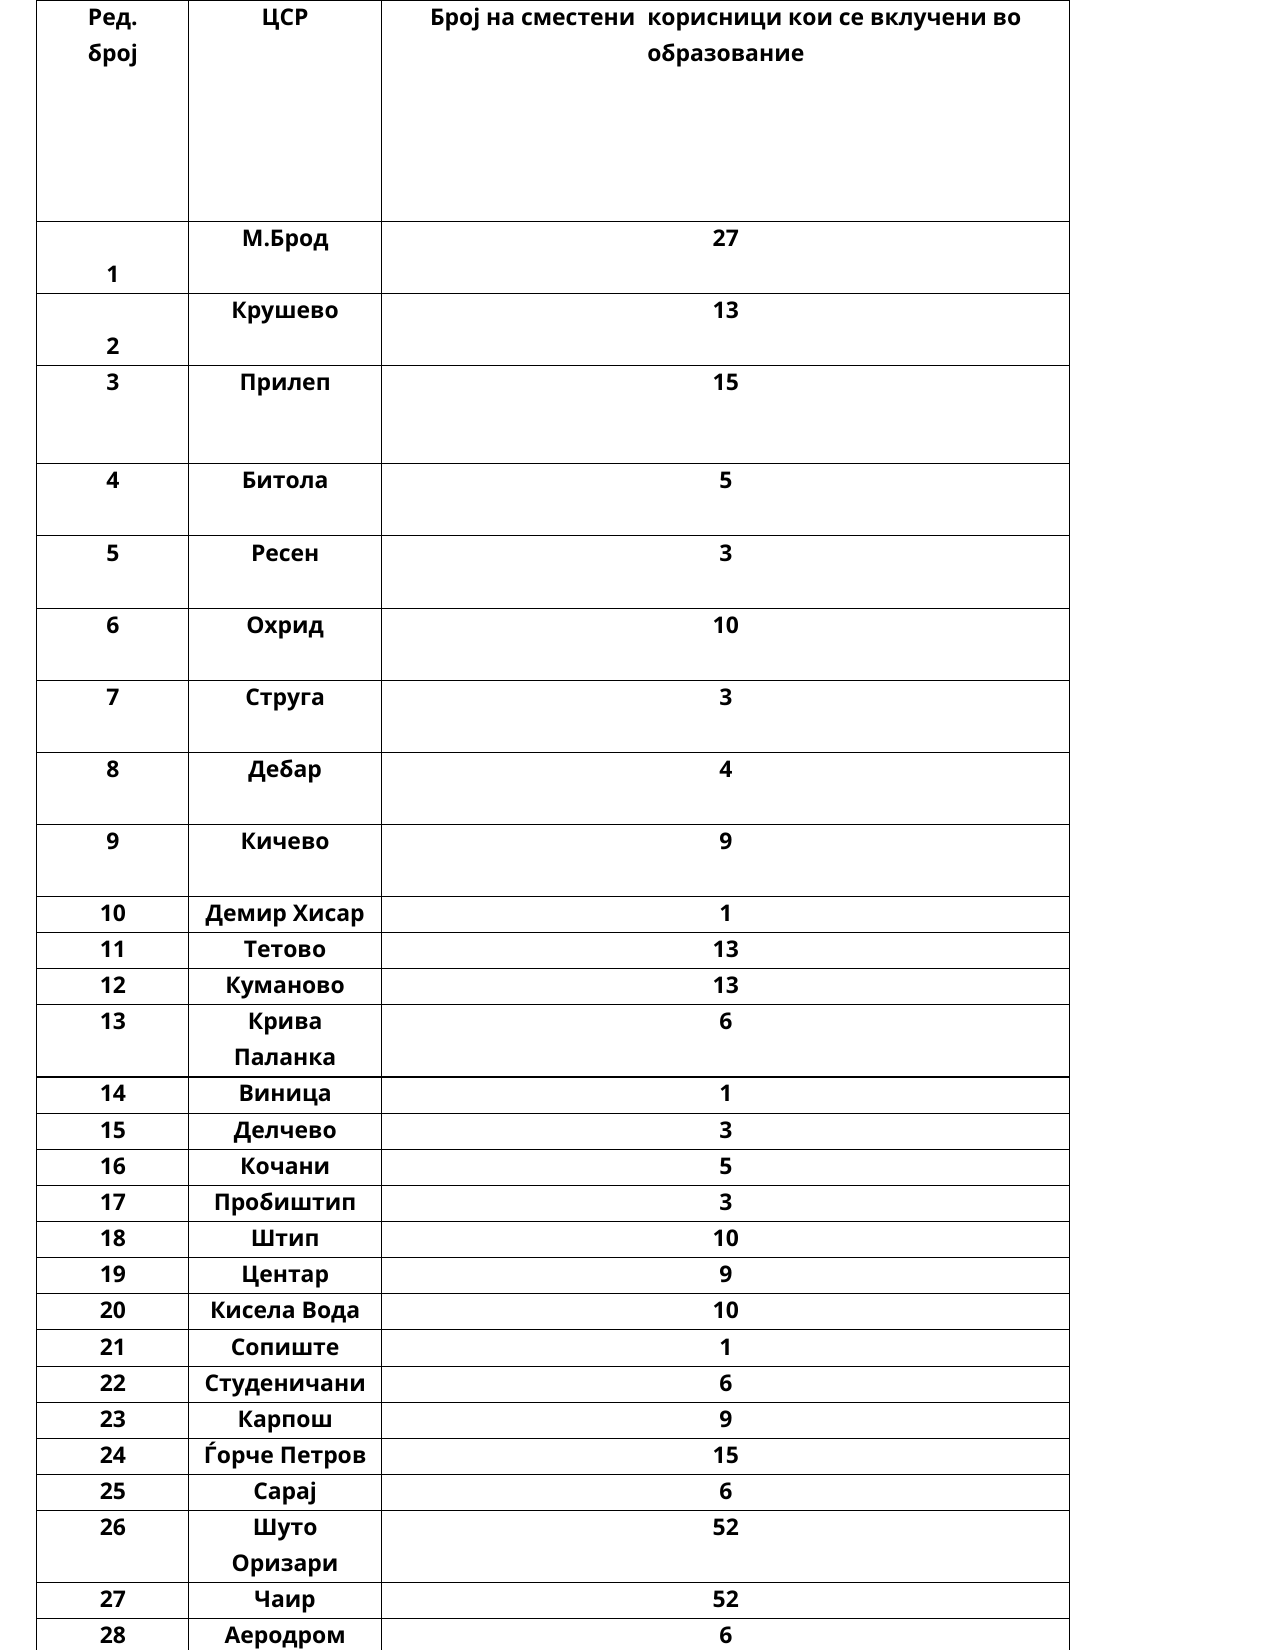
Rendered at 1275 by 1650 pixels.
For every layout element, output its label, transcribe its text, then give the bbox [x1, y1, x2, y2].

table_cell 4 [382, 753, 1069, 824]
table_cell 3 [37, 366, 188, 463]
table_cell Прилеп [189, 366, 381, 463]
table_cell Чаир [189, 1583, 381, 1618]
table_cell Ѓорче Петров [189, 1439, 381, 1474]
table_cell 9 [382, 1258, 1069, 1293]
table_cell 6 [382, 1005, 1069, 1076]
table_cell 13 [382, 933, 1069, 968]
table_cell Кочани [189, 1150, 381, 1185]
table_cell М.Брод [189, 222, 381, 293]
table_cell 9 [37, 825, 188, 896]
table_cell 3 [382, 536, 1069, 607]
table_cell 17 [37, 1186, 188, 1221]
table_cell Студеничани [189, 1367, 381, 1402]
table_cell 14 [37, 1078, 188, 1112]
table_cell 15 [37, 1114, 188, 1149]
table_cell 6 [382, 1619, 1069, 1650]
table_cell 8 [37, 753, 188, 824]
table_cell Демир Хисар [189, 897, 381, 932]
table_cell 52 [382, 1511, 1069, 1582]
table_cell 6 [382, 1475, 1069, 1510]
table_cell Центар [189, 1258, 381, 1293]
table_cell 2 [37, 294, 188, 365]
table_cell 25 [37, 1475, 188, 1510]
table_cell 5 [382, 1150, 1069, 1185]
table_cell 11 [37, 933, 188, 968]
table_cell 1 [37, 222, 188, 293]
table_cell 52 [382, 1583, 1069, 1618]
table_cell 20 [37, 1294, 188, 1329]
table_cell 1 [382, 1078, 1069, 1112]
table_cell Битола [189, 464, 381, 535]
table_cell Кисела Вода [189, 1294, 381, 1329]
table_cell Пробиштип [189, 1186, 381, 1221]
table_cell Сарај [189, 1475, 381, 1510]
table_cell 15 [382, 1439, 1069, 1474]
table_cell Виница [189, 1078, 381, 1112]
table_cell 10 [37, 897, 188, 932]
table_header ЦСР [189, 1, 381, 221]
table_cell Дебар [189, 753, 381, 824]
table_cell 9 [382, 825, 1069, 896]
table_cell Карпош [189, 1403, 381, 1438]
table_cell 3 [382, 681, 1069, 752]
table_cell 6 [37, 609, 188, 679]
table_cell 7 [37, 681, 188, 752]
table_cell 27 [382, 222, 1069, 293]
table_cell 1 [382, 897, 1069, 932]
table_cell 10 [382, 609, 1069, 679]
table_cell 5 [382, 464, 1069, 535]
table_cell 23 [37, 1403, 188, 1438]
table_cell Аеродром [189, 1619, 381, 1650]
table_cell 5 [37, 536, 188, 607]
table_cell 28 [37, 1619, 188, 1650]
table_cell 13 [382, 294, 1069, 365]
table_cell 22 [37, 1367, 188, 1402]
table_cell Охрид [189, 609, 381, 679]
table_cell 26 [37, 1511, 188, 1582]
table_cell Струга [189, 681, 381, 752]
table_cell Кичево [189, 825, 381, 896]
table_cell Куманово [189, 969, 381, 1004]
table_cell 16 [37, 1150, 188, 1185]
table_cell 27 [37, 1583, 188, 1618]
table_cell 19 [37, 1258, 188, 1293]
table_cell Тетово [189, 933, 381, 968]
table_cell Шуто Оризари [189, 1511, 381, 1582]
table_cell 13 [382, 969, 1069, 1004]
table_cell 12 [37, 969, 188, 1004]
table_cell 24 [37, 1439, 188, 1474]
table_cell 3 [382, 1186, 1069, 1221]
table_cell 10 [382, 1294, 1069, 1329]
table_cell 15 [382, 366, 1069, 463]
table_cell 21 [37, 1330, 188, 1366]
table_header Ред. број [37, 1, 188, 221]
table_cell Крива Паланка [189, 1005, 381, 1076]
table_cell Штип [189, 1222, 381, 1257]
table_cell Сопиште [189, 1330, 381, 1366]
table_cell 10 [382, 1222, 1069, 1257]
table_cell 4 [37, 464, 188, 535]
table_cell Крушево [189, 294, 381, 365]
table_cell 13 [37, 1005, 188, 1076]
table_header Број на сместени корисници кои се вклучени во образование [382, 1, 1069, 221]
table_cell 3 [382, 1114, 1069, 1149]
table_cell 6 [382, 1367, 1069, 1402]
table_cell Ресен [189, 536, 381, 607]
table_cell 9 [382, 1403, 1069, 1438]
table_cell 18 [37, 1222, 188, 1257]
table_cell 1 [382, 1330, 1069, 1366]
table_cell Делчево [189, 1114, 381, 1149]
